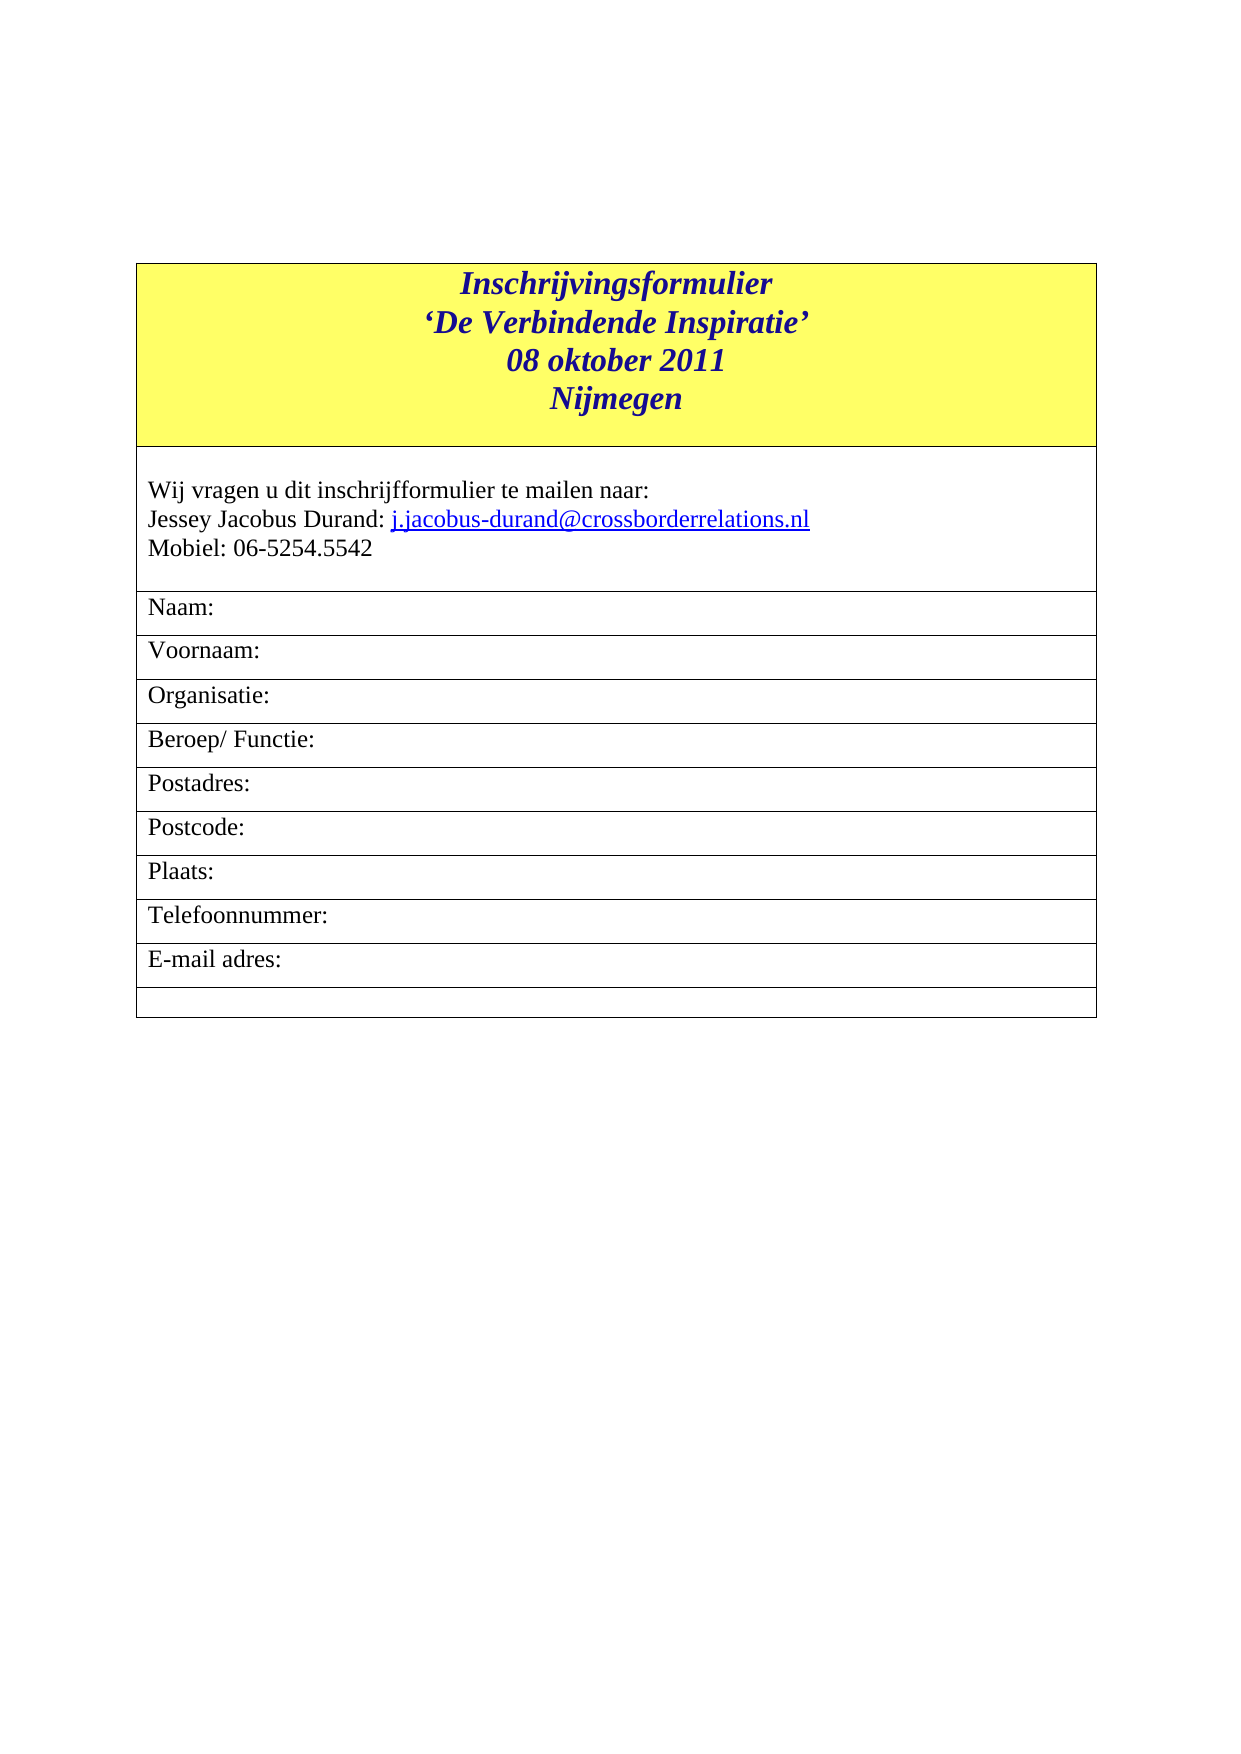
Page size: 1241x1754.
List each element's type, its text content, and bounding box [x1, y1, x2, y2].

table_header Inschrijvingsformulier ‘De Verbindende Inspiratie’ 08 oktober 2011 Nijmegen [137, 264, 1096, 446]
table_cell Telefoonnummer: [137, 900, 1096, 943]
table_cell Organisatie: [137, 680, 1096, 723]
table_cell Postcode: [137, 812, 1096, 855]
table_cell Naam: [137, 592, 1096, 634]
table_cell Postadres: [137, 768, 1096, 811]
table_cell Wij vragen u dit inschrijfformulier te mailen naar: Jessey Jacobus Durand: j.jacobus-durand@crossborderrelations.nl Mobiel: 06-5254.5542 [137, 447, 1096, 591]
table_cell Plaats: [137, 856, 1096, 899]
table_cell Beroep/ Functie: [137, 724, 1096, 767]
table_cell Voornaam: [137, 636, 1096, 679]
table_cell E-mail adres: [137, 944, 1096, 987]
table_cell [137, 988, 1096, 1017]
